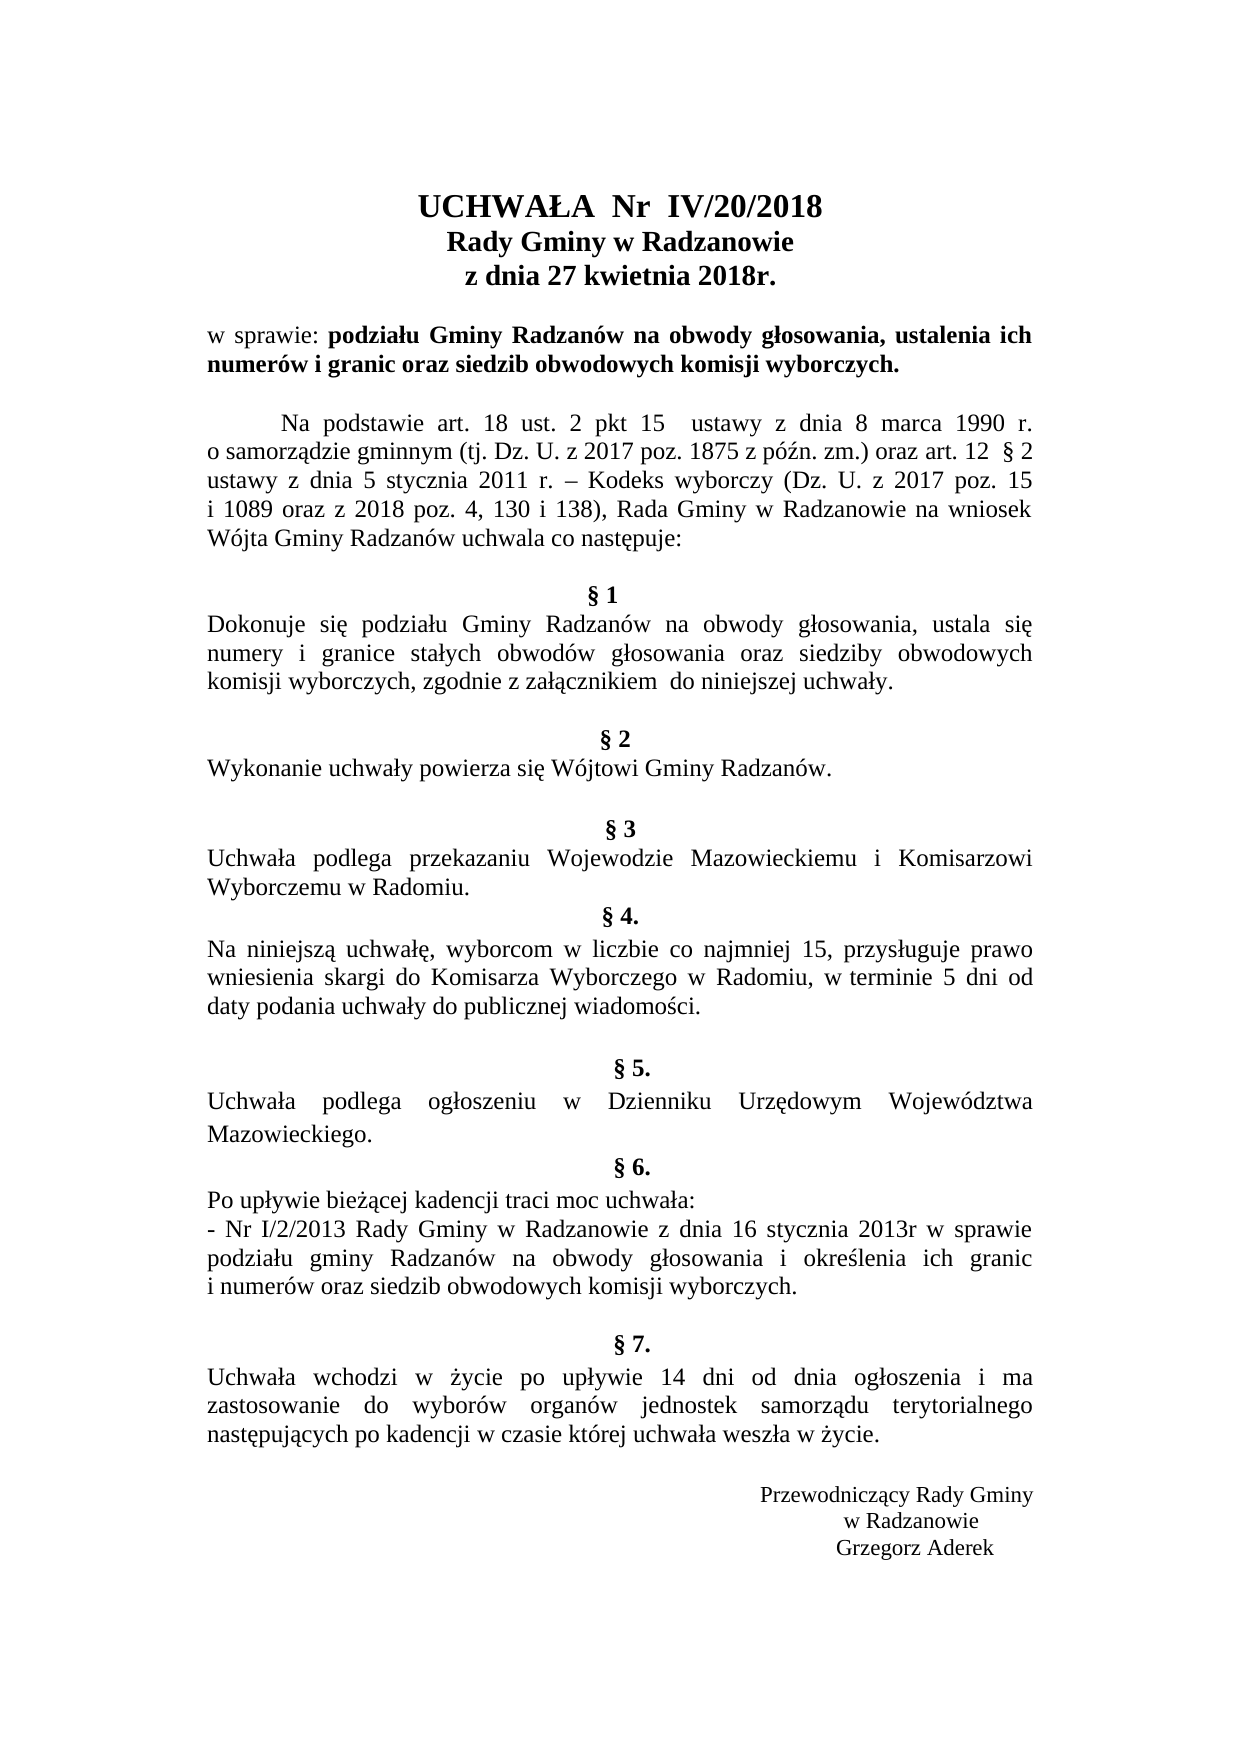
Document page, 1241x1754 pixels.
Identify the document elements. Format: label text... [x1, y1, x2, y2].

text w Radzanowie [207, 1507, 1033, 1534]
text - Nr I/2/2013 Rady Gminy w Radzanowie z dnia 16 stycznia 2013r w sprawie podziału gminy Radzanów na obwody głosowania i określenia ich granic i numerów oraz siedzib obwodowych komisji wyborczych. [207, 1214, 1033, 1300]
text Rady Gminy w Radzanowie [207, 224, 1033, 258]
text Po upływie bieżącej kadencji traci moc uchwała: [207, 1185, 1033, 1214]
text Uchwała wchodzi w życie po upływie 14 dni od dnia ogłoszenia i ma zastosowanie do wyborów organów jednostek samorządu terytorialnego następujących po kadencji w czasie której uchwała weszła w życie. [207, 1362, 1033, 1448]
text § 6. [207, 1152, 1033, 1181]
text Przewodniczący Rady Gminy [207, 1481, 1033, 1507]
text w sprawie: podziału Gminy Radzanów na obwody głosowania, ustalenia ich numerów i granic oraz siedzib obwodowych komisji wyborczych. [207, 321, 1033, 378]
text § 7. [207, 1329, 1033, 1358]
text Wykonanie uchwały powierza się Wójtowi Gminy Radzanów. [207, 753, 1033, 781]
text § 1 [207, 580, 1033, 609]
text § 4. [207, 901, 1033, 929]
text UCHWAŁA Nr IV/20/2018 [207, 186, 1033, 224]
text Na podstawie art. 18 ust. 2 pkt 15 ustawy z dnia 8 marca 1990 r. o samorządzie gminnym (tj. Dz. U. z 2017 poz. 1875 z późn. zm.) oraz art. 12 § 2 ustawy z dnia 5 stycznia 2011 r. – Kodeks wyborczy (Dz. U. z 2017 poz. 15 i 1089 oraz z 2018 poz. 4, 130 i 138), Rada Gminy w Radzanowie na wniosek Wójta Gminy Radzanów uchwala co następuje: [207, 408, 1033, 551]
text z dnia 27 kwietnia 2018r. [428, 258, 1033, 291]
text Uchwała podlega ogłoszeniu w Dzienniku Urzędowym Województwa Mazowieckiego. [207, 1086, 1033, 1148]
text Dokonuje się podziału Gminy Radzanów na obwody głosowania, ustala się numery i granice stałych obwodów głosowania oraz siedziby obwodowych komisji wyborczych, zgodnie z załącznikiem do niniejszej uchwały. [207, 609, 1033, 695]
text Na niniejszą uchwałę, wyborcom w liczbie co najmniej 15, przysługuje prawo wniesienia skargi do Komisarza Wyborczego w Radomiu, w terminie 5 dni od daty podania uchwały do publicznej wiadomości. [207, 934, 1033, 1020]
text § 3 [207, 814, 1033, 843]
text § 2 [207, 724, 1033, 753]
text Uchwała podlega przekazaniu Wojewodzie Mazowieckiemu i Komisarzowi Wyborczemu w Radomiu. [207, 843, 1033, 901]
text § 5. [207, 1053, 1033, 1082]
text Grzegorz Aderek [207, 1534, 1033, 1560]
